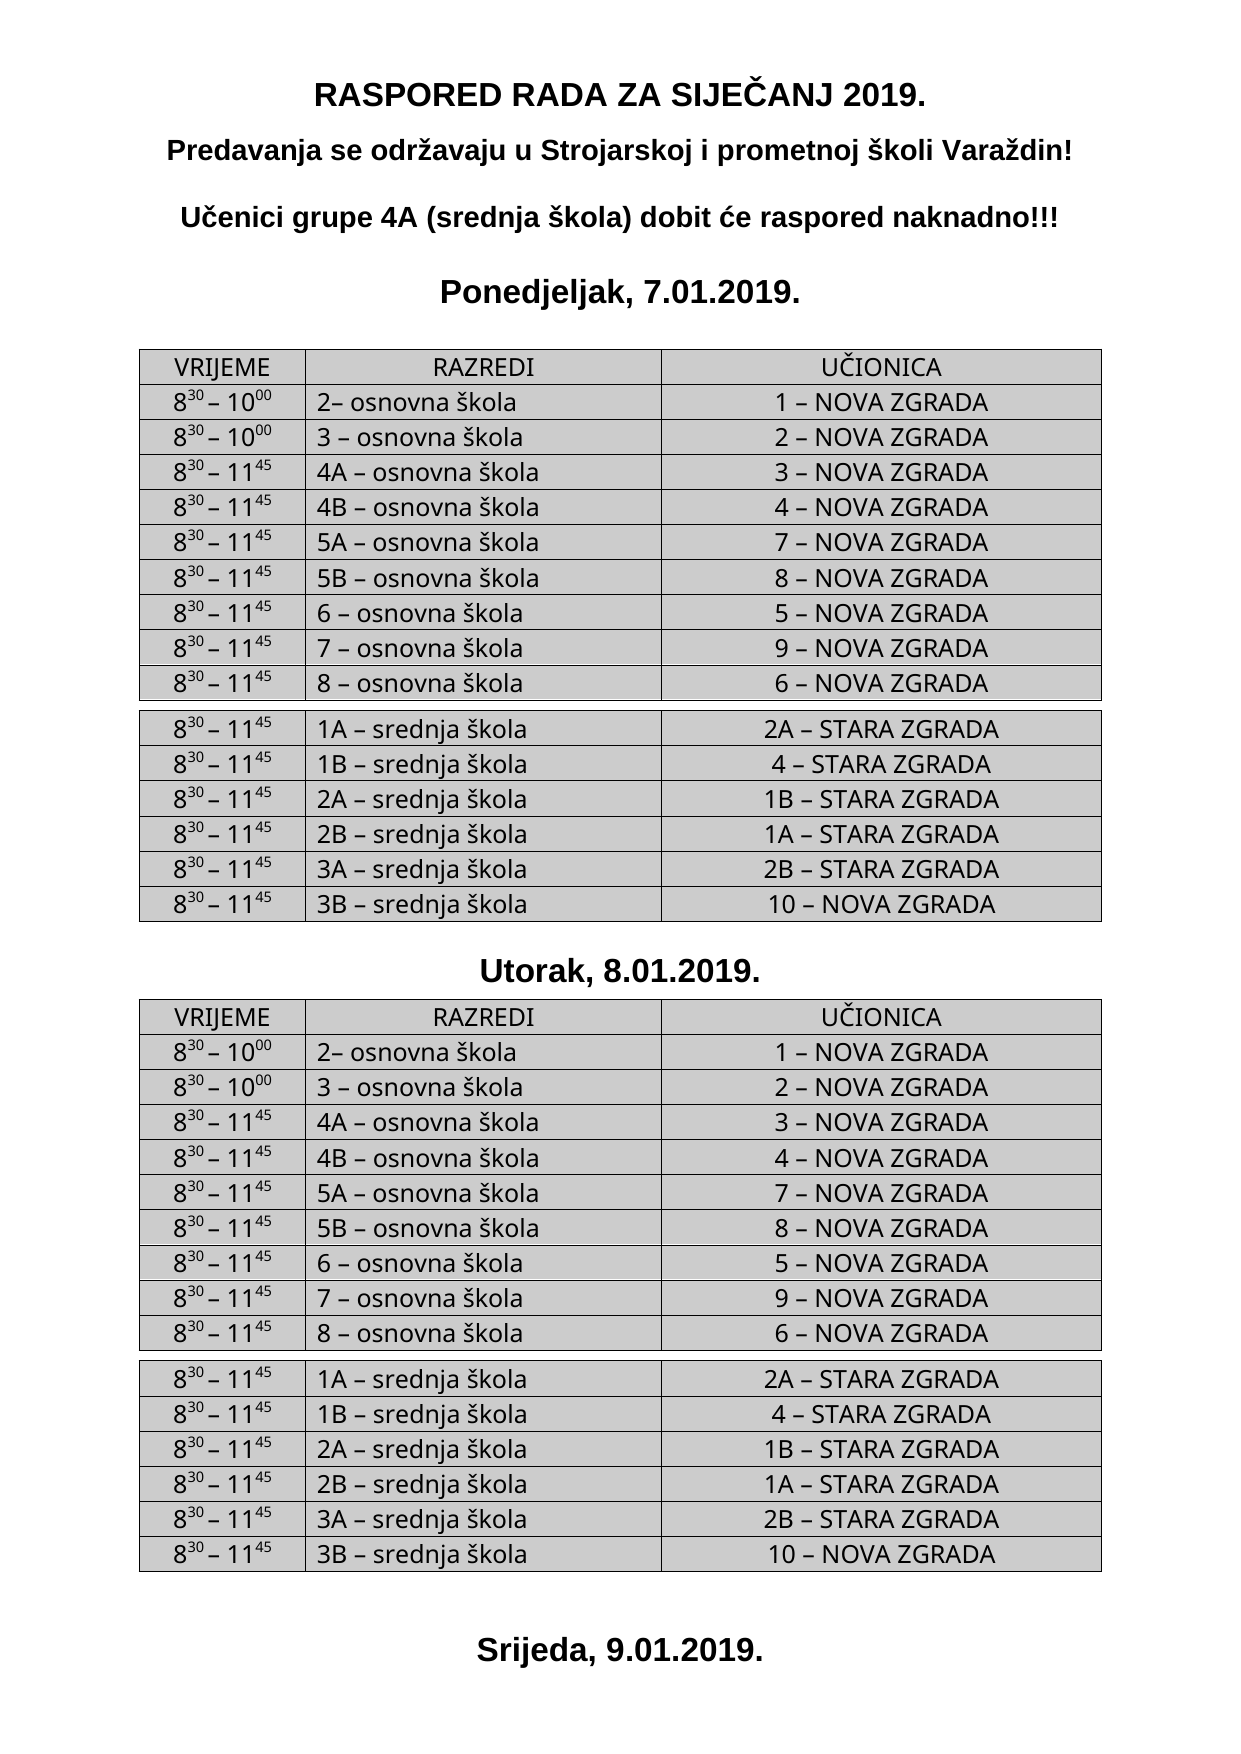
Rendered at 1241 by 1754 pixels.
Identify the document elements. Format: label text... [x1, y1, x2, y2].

table_cell 830 – 1145 [140, 1316, 305, 1350]
table_cell 830 – 1145 [140, 1105, 305, 1139]
text Učenici grupe 4A (srednja škola) dobit će raspored naknadno!!! [75, 200, 1165, 233]
text Ponedjeljak, 7.01.2019. [75, 272, 1165, 310]
table_cell 6 – NOVA ZGRADA [662, 666, 1101, 699]
table_cell 5 – NOVA ZGRADA [662, 1246, 1101, 1279]
table_cell 8 – osnovna škola [306, 1316, 661, 1350]
table_cell 3 – NOVA ZGRADA [662, 455, 1101, 489]
table_header 1A – srednja škola [306, 711, 661, 745]
table_header VRIJEME [140, 350, 305, 384]
table_header UČIONICA [662, 1000, 1101, 1034]
table_cell 1A – STARA ZGRADA [662, 817, 1101, 851]
table_cell 830 – 1145 [140, 1432, 305, 1466]
table_cell 830 – 1145 [140, 666, 305, 699]
table_cell 830 – 1145 [140, 1140, 305, 1174]
table_cell 830 – 1145 [140, 490, 305, 524]
table_cell 5A – osnovna škola [306, 525, 661, 559]
table_cell 830 – 1145 [140, 1246, 305, 1279]
table_cell 1B – STARA ZGRADA [662, 1432, 1101, 1466]
table_cell 830 – 1000 [140, 385, 305, 419]
table_cell 830 – 1145 [140, 1175, 305, 1209]
table_cell 7 – osnovna škola [306, 1281, 661, 1315]
table_cell 1A – STARA ZGRADA [662, 1467, 1101, 1501]
table_cell 2B – srednja škola [306, 1467, 661, 1501]
table_cell 1 – NOVA ZGRADA [662, 1035, 1101, 1069]
table_cell 830 – 1145 [140, 595, 305, 629]
table_cell 830 – 1145 [140, 455, 305, 489]
table_cell 4B – osnovna škola [306, 1140, 661, 1174]
table_cell 2A – srednja škola [306, 1432, 661, 1466]
table_cell 830 – 1000 [140, 420, 305, 454]
table_cell 8 – osnovna škola [306, 666, 661, 699]
table_cell 10 – NOVA ZGRADA [662, 1537, 1101, 1571]
title RASPORED RADA ZA SIJEČANJ 2019. [75, 75, 1165, 113]
table_cell 2B – STARA ZGRADA [662, 852, 1101, 886]
table_cell 2B – STARA ZGRADA [662, 1502, 1101, 1536]
table_header RAZREDI [306, 350, 661, 384]
table_cell 6 – osnovna škola [306, 1246, 661, 1279]
table_cell 2A – srednja škola [306, 781, 661, 816]
table_cell 1 – NOVA ZGRADA [662, 385, 1101, 419]
table_header 830 – 1145 [140, 711, 305, 745]
table_cell 830 – 1145 [140, 781, 305, 816]
table_cell 4 – NOVA ZGRADA [662, 490, 1101, 524]
table_header 830 – 1145 [140, 1361, 305, 1396]
table_cell 3A – srednja škola [306, 852, 661, 886]
table_cell 3 – NOVA ZGRADA [662, 1105, 1101, 1139]
table_cell 9 – NOVA ZGRADA [662, 1281, 1101, 1315]
table_cell 2– osnovna škola [306, 385, 661, 419]
table_cell 830 – 1145 [140, 525, 305, 559]
table_cell 4A – osnovna škola [306, 455, 661, 489]
table_cell 830 – 1145 [140, 746, 305, 780]
table_cell 3 – osnovna škola [306, 1070, 661, 1104]
table_cell 1B – srednja škola [306, 746, 661, 780]
table_cell 830 – 1145 [140, 1537, 305, 1571]
table_cell 830 – 1145 [140, 1467, 305, 1501]
table_header UČIONICA [662, 350, 1101, 384]
table_cell 830 – 1145 [140, 852, 305, 886]
table_cell 1B – srednja škola [306, 1397, 661, 1431]
table_cell 2B – srednja škola [306, 817, 661, 851]
table_cell 830 – 1000 [140, 1070, 305, 1104]
table_cell 6 – osnovna škola [306, 595, 661, 629]
table_cell 2 – NOVA ZGRADA [662, 1070, 1101, 1104]
table_cell 4 – NOVA ZGRADA [662, 1140, 1101, 1174]
table_header 2A – STARA ZGRADA [662, 1361, 1101, 1396]
table_header RAZREDI [306, 1000, 661, 1034]
table_cell 10 – NOVA ZGRADA [662, 887, 1101, 921]
table_cell 830 – 1145 [140, 1210, 305, 1244]
table_cell 3 – osnovna škola [306, 420, 661, 454]
text Utorak, 8.01.2019. [75, 951, 1165, 989]
table_cell 830 – 1145 [140, 1281, 305, 1315]
table_cell 8 – NOVA ZGRADA [662, 1210, 1101, 1244]
table_cell 2– osnovna škola [306, 1035, 661, 1069]
table_cell 4 – STARA ZGRADA [662, 746, 1101, 780]
table_cell 3B – srednja škola [306, 887, 661, 921]
table_cell 2 – NOVA ZGRADA [662, 420, 1101, 454]
table_cell 5 – NOVA ZGRADA [662, 595, 1101, 629]
table_cell 3B – srednja škola [306, 1537, 661, 1571]
table_cell 5A – osnovna škola [306, 1175, 661, 1209]
table_cell 7 – NOVA ZGRADA [662, 1175, 1101, 1209]
text Predavanja se održavaju u Strojarskoj i prometnoj školi Varaždin! [75, 133, 1165, 166]
table_cell 3A – srednja škola [306, 1502, 661, 1536]
table_cell 830 – 1145 [140, 1502, 305, 1536]
table_cell 830 – 1145 [140, 560, 305, 594]
table_cell 830 – 1145 [140, 887, 305, 921]
table_cell 1B – STARA ZGRADA [662, 781, 1101, 816]
table_cell 830 – 1145 [140, 630, 305, 664]
table_cell 4A – osnovna škola [306, 1105, 661, 1139]
table_cell 7 – osnovna škola [306, 630, 661, 664]
text Srijeda, 9.01.2019. [75, 1629, 1165, 1668]
table_header 1A – srednja škola [306, 1361, 661, 1396]
table_cell 7 – NOVA ZGRADA [662, 525, 1101, 559]
table_cell 5B – osnovna škola [306, 560, 661, 594]
table_cell 4B – osnovna škola [306, 490, 661, 524]
table_cell 8 – NOVA ZGRADA [662, 560, 1101, 594]
table_cell 830 – 1000 [140, 1035, 305, 1069]
table_header 2A – STARA ZGRADA [662, 711, 1101, 745]
table_cell 5B – osnovna škola [306, 1210, 661, 1244]
table_cell 6 – NOVA ZGRADA [662, 1316, 1101, 1350]
table_cell 830 – 1145 [140, 817, 305, 851]
table_cell 9 – NOVA ZGRADA [662, 630, 1101, 664]
table_cell 830 – 1145 [140, 1397, 305, 1431]
table_cell 4 – STARA ZGRADA [662, 1397, 1101, 1431]
table_header VRIJEME [140, 1000, 305, 1034]
